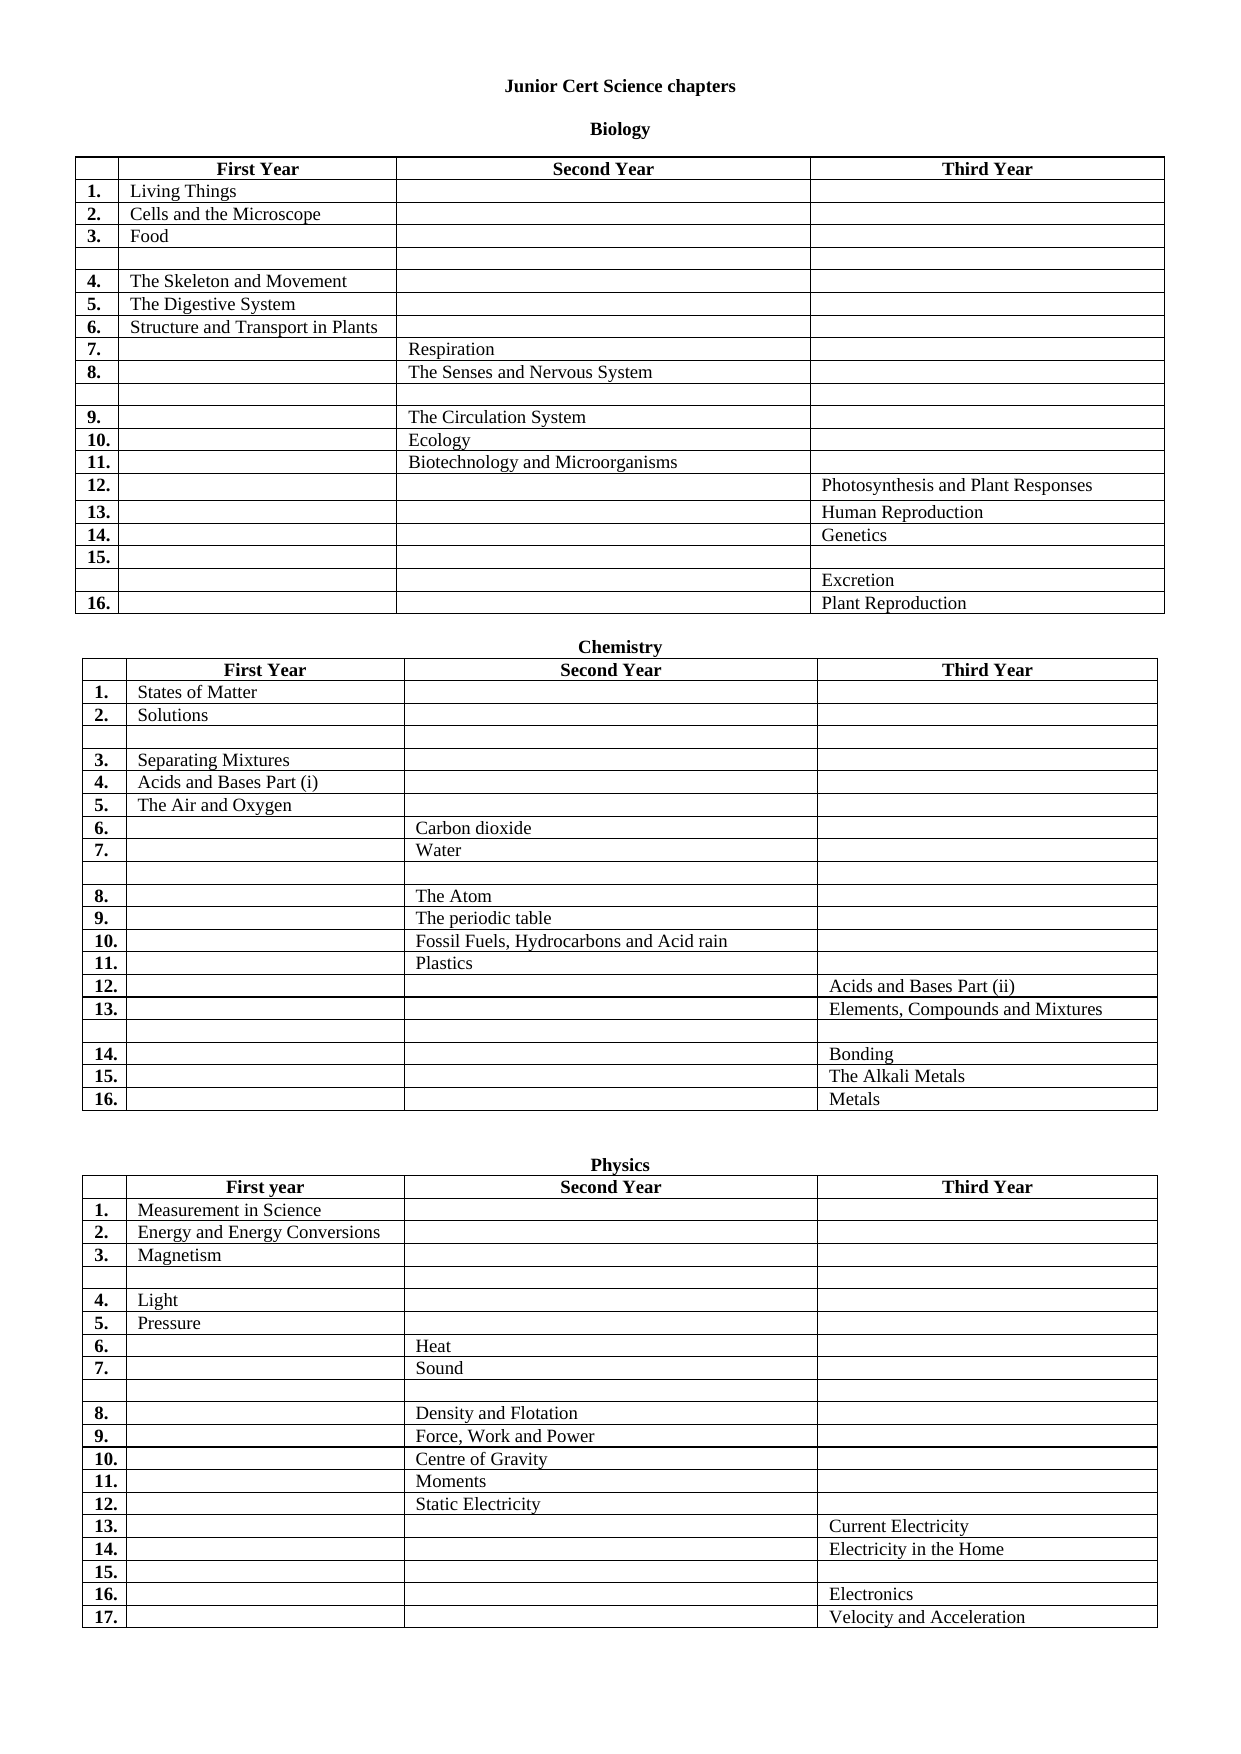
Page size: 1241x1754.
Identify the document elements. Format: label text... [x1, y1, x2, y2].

table_cell [818, 794, 1157, 816]
table_cell [127, 1357, 404, 1379]
table_cell [818, 749, 1157, 770]
table_cell [811, 384, 1164, 405]
table_cell [83, 952, 126, 974]
table_cell [83, 907, 126, 929]
table_cell The Atom [405, 885, 817, 906]
table_cell Density and Flotation [405, 1402, 817, 1424]
table_cell [119, 406, 396, 428]
table_cell [397, 180, 810, 202]
table_cell [818, 1199, 1157, 1220]
table_header Second Year [397, 158, 810, 179]
table_cell Structure and Transport in Plants [119, 316, 396, 337]
table_cell [127, 1267, 404, 1288]
table_cell [818, 1448, 1157, 1469]
table_cell [818, 907, 1157, 929]
table_cell [818, 862, 1157, 883]
table_cell Living Things [119, 180, 396, 202]
table_cell [127, 1402, 404, 1424]
table_cell [127, 817, 404, 838]
table_cell The Senses and Nervous System [397, 361, 810, 382]
table_cell [119, 384, 396, 405]
table_cell [405, 1583, 817, 1605]
table_cell [119, 501, 396, 523]
table_cell [127, 1538, 404, 1559]
table_cell [127, 1020, 404, 1042]
table_cell [818, 704, 1157, 725]
table_cell [127, 1088, 404, 1109]
table_cell [76, 474, 118, 500]
table_cell [127, 862, 404, 883]
table_cell [83, 681, 126, 703]
table_cell [818, 1221, 1157, 1243]
table_cell Static Electricity [405, 1493, 817, 1514]
table_cell [818, 1425, 1157, 1446]
table_cell [811, 203, 1164, 224]
table_cell [818, 930, 1157, 951]
table_cell Centre of Gravity [405, 1448, 817, 1469]
table_cell The Alkali Metals [818, 1065, 1157, 1087]
table_cell [127, 1380, 404, 1401]
table_header First Year [119, 158, 396, 179]
table_cell Carbon dioxide [405, 817, 817, 838]
table_cell [83, 975, 126, 996]
table_cell [83, 1221, 126, 1243]
table_cell [127, 885, 404, 906]
table_cell Bonding [818, 1043, 1157, 1064]
table_cell [83, 1244, 126, 1266]
table_cell [119, 429, 396, 450]
table_cell [405, 726, 817, 748]
table_cell [76, 293, 118, 314]
table_cell [119, 592, 396, 613]
table_cell [76, 225, 118, 247]
table_cell [818, 1561, 1157, 1582]
table_header [83, 1176, 126, 1198]
table_cell [76, 180, 118, 202]
table_cell [818, 1357, 1157, 1379]
table_header Third Year [818, 1176, 1157, 1198]
table_cell [811, 406, 1164, 428]
table_cell [405, 1380, 817, 1401]
table_cell [119, 546, 396, 568]
table_cell [83, 817, 126, 838]
table_cell [127, 1561, 404, 1582]
table_cell [83, 1380, 126, 1401]
table_cell [83, 1470, 126, 1492]
table_cell [83, 998, 126, 1019]
table_cell [818, 885, 1157, 906]
table_cell [405, 1020, 817, 1042]
table_cell [818, 1267, 1157, 1288]
table_cell [83, 794, 126, 816]
table_cell [818, 1289, 1157, 1311]
table_cell [83, 1088, 126, 1109]
table_cell Separating Mixtures [127, 749, 404, 770]
text Biology [75, 118, 1165, 140]
table_cell [127, 907, 404, 929]
table_cell [119, 569, 396, 591]
text Chemistry [75, 636, 1165, 657]
table_cell [405, 1606, 817, 1627]
table_cell [127, 1065, 404, 1087]
table_cell [811, 361, 1164, 382]
table_cell [818, 726, 1157, 748]
table_cell [811, 248, 1164, 269]
table_cell [119, 451, 396, 473]
table_cell Electricity in the Home [818, 1538, 1157, 1559]
table_cell [405, 681, 817, 703]
table_cell The Digestive System [119, 293, 396, 314]
table_header Second Year [405, 659, 817, 680]
table_cell [818, 1470, 1157, 1492]
table_cell [811, 338, 1164, 360]
table_cell [405, 1312, 817, 1333]
table_cell Food [119, 225, 396, 247]
table_cell Electronics [818, 1583, 1157, 1605]
table_cell [76, 338, 118, 360]
table_cell [76, 361, 118, 382]
table_cell [405, 975, 817, 996]
table_cell [397, 293, 810, 314]
table_cell [127, 1425, 404, 1446]
table_header Second Year [405, 1176, 817, 1198]
table_cell [83, 1289, 126, 1311]
table_cell [83, 1583, 126, 1605]
table_cell Cells and the Microscope [119, 203, 396, 224]
table_cell [127, 1470, 404, 1492]
table_cell [127, 1448, 404, 1469]
table_cell States of Matter [127, 681, 404, 703]
table_cell [127, 1515, 404, 1537]
table_cell [818, 1312, 1157, 1333]
table_cell [818, 839, 1157, 861]
table_cell Current Electricity [818, 1515, 1157, 1537]
table_header [76, 158, 118, 179]
table_cell [405, 1221, 817, 1243]
table_cell [76, 270, 118, 292]
table_cell Respiration [397, 338, 810, 360]
table_cell [811, 293, 1164, 314]
table_cell [76, 451, 118, 473]
table_cell [127, 1043, 404, 1064]
table_cell [811, 546, 1164, 568]
table_cell [818, 1244, 1157, 1266]
table_cell [83, 1425, 126, 1446]
table_cell [811, 429, 1164, 450]
table_cell [818, 1335, 1157, 1356]
table_cell [76, 384, 118, 405]
table_header First year [127, 1176, 404, 1198]
table_cell [405, 1088, 817, 1109]
table_cell [76, 203, 118, 224]
table_cell [811, 451, 1164, 473]
table_header [83, 659, 126, 680]
text Junior Cert Science chapters [75, 75, 1165, 97]
table_cell Human Reproduction [811, 501, 1164, 523]
table_cell Elements, Compounds and Mixtures [818, 998, 1157, 1019]
table_header Third Year [811, 158, 1164, 179]
table_cell Fossil Fuels, Hydrocarbons and Acid rain [405, 930, 817, 951]
table_cell Light [127, 1289, 404, 1311]
table_cell [405, 1244, 817, 1266]
table_cell Ecology [397, 429, 810, 450]
table_cell [405, 1515, 817, 1537]
table_cell [127, 1335, 404, 1356]
table_cell Magnetism [127, 1244, 404, 1266]
table_cell [83, 749, 126, 770]
table_cell Biotechnology and Microorganisms [397, 451, 810, 473]
table_cell Energy and Energy Conversions [127, 1221, 404, 1243]
table_cell [76, 501, 118, 523]
table_cell [405, 862, 817, 883]
table_cell [405, 1538, 817, 1559]
table_cell [818, 1020, 1157, 1042]
table_cell [83, 1538, 126, 1559]
table_cell [397, 501, 810, 523]
table_cell Excretion [811, 569, 1164, 591]
table_cell [405, 1199, 817, 1220]
table_cell [76, 248, 118, 269]
table_cell [83, 1515, 126, 1537]
table_cell [76, 592, 118, 613]
table_cell [818, 817, 1157, 838]
table_cell [397, 270, 810, 292]
table_cell [83, 1402, 126, 1424]
table_cell The Air and Oxygen [127, 794, 404, 816]
table_cell [397, 592, 810, 613]
table_cell [83, 1493, 126, 1514]
table_cell [397, 225, 810, 247]
table_cell Plant Reproduction [811, 592, 1164, 613]
table_cell [119, 361, 396, 382]
table_cell [76, 569, 118, 591]
table_cell [397, 203, 810, 224]
table_cell [405, 794, 817, 816]
table_cell [83, 1448, 126, 1469]
table_cell Photosynthesis and Plant Responses [811, 474, 1164, 500]
table_cell [127, 952, 404, 974]
table_cell [405, 1065, 817, 1087]
table_cell [76, 524, 118, 545]
table_cell [83, 862, 126, 883]
table_cell [83, 1335, 126, 1356]
table_cell [397, 569, 810, 591]
table_cell [405, 749, 817, 770]
table_cell The Circulation System [397, 406, 810, 428]
table_cell [83, 1199, 126, 1220]
table_cell Pressure [127, 1312, 404, 1333]
table_cell [811, 270, 1164, 292]
table_cell [818, 1380, 1157, 1401]
table_cell [818, 952, 1157, 974]
table_cell [83, 1065, 126, 1087]
table_cell Solutions [127, 704, 404, 725]
table_cell [83, 839, 126, 861]
table_cell [83, 1606, 126, 1627]
table_header First Year [127, 659, 404, 680]
table_cell Acids and Bases Part (i) [127, 771, 404, 793]
table_cell [405, 771, 817, 793]
table_cell [811, 316, 1164, 337]
table_cell [83, 1312, 126, 1333]
table_cell [119, 248, 396, 269]
table_cell [83, 930, 126, 951]
table_cell [83, 1561, 126, 1582]
table_cell [127, 998, 404, 1019]
table_header Third Year [818, 659, 1157, 680]
table_cell [397, 384, 810, 405]
table_cell [405, 704, 817, 725]
table_cell The periodic table [405, 907, 817, 929]
table_cell [83, 704, 126, 725]
table_cell [127, 1606, 404, 1627]
table_cell The Skeleton and Movement [119, 270, 396, 292]
table_cell [397, 546, 810, 568]
table_cell [119, 474, 396, 500]
table_cell [405, 1043, 817, 1064]
table_cell Metals [818, 1088, 1157, 1109]
table_cell Velocity and Acceleration [818, 1606, 1157, 1627]
table_cell [83, 726, 126, 748]
table_cell [818, 771, 1157, 793]
table_cell [127, 930, 404, 951]
table_cell [76, 316, 118, 337]
table_cell [397, 524, 810, 545]
table_cell [76, 546, 118, 568]
table_cell [818, 1493, 1157, 1514]
table_cell [405, 1561, 817, 1582]
table_cell [83, 885, 126, 906]
table_cell [818, 1402, 1157, 1424]
table_cell Force, Work and Power [405, 1425, 817, 1446]
table_cell [405, 1267, 817, 1288]
text Physics [75, 1154, 1165, 1175]
table_cell [397, 316, 810, 337]
table_cell [119, 338, 396, 360]
table_cell [83, 1357, 126, 1379]
table_cell [811, 225, 1164, 247]
table_cell [83, 1020, 126, 1042]
table_cell Sound [405, 1357, 817, 1379]
table_cell Measurement in Science [127, 1199, 404, 1220]
table_cell Genetics [811, 524, 1164, 545]
table_cell [127, 839, 404, 861]
table_cell Acids and Bases Part (ii) [818, 975, 1157, 996]
table_cell [83, 1267, 126, 1288]
table_cell [76, 429, 118, 450]
table_cell [397, 248, 810, 269]
table_cell [127, 1493, 404, 1514]
table_cell [405, 998, 817, 1019]
table_cell [83, 771, 126, 793]
table_cell [127, 1583, 404, 1605]
table_cell [127, 726, 404, 748]
table_cell [818, 681, 1157, 703]
table_cell [811, 180, 1164, 202]
table_cell [397, 474, 810, 500]
table_cell [405, 1289, 817, 1311]
table_cell Heat [405, 1335, 817, 1356]
table_cell Water [405, 839, 817, 861]
table_cell [127, 975, 404, 996]
table_cell [83, 1043, 126, 1064]
table_cell Plastics [405, 952, 817, 974]
table_cell Moments [405, 1470, 817, 1492]
table_cell [119, 524, 396, 545]
table_cell [76, 406, 118, 428]
